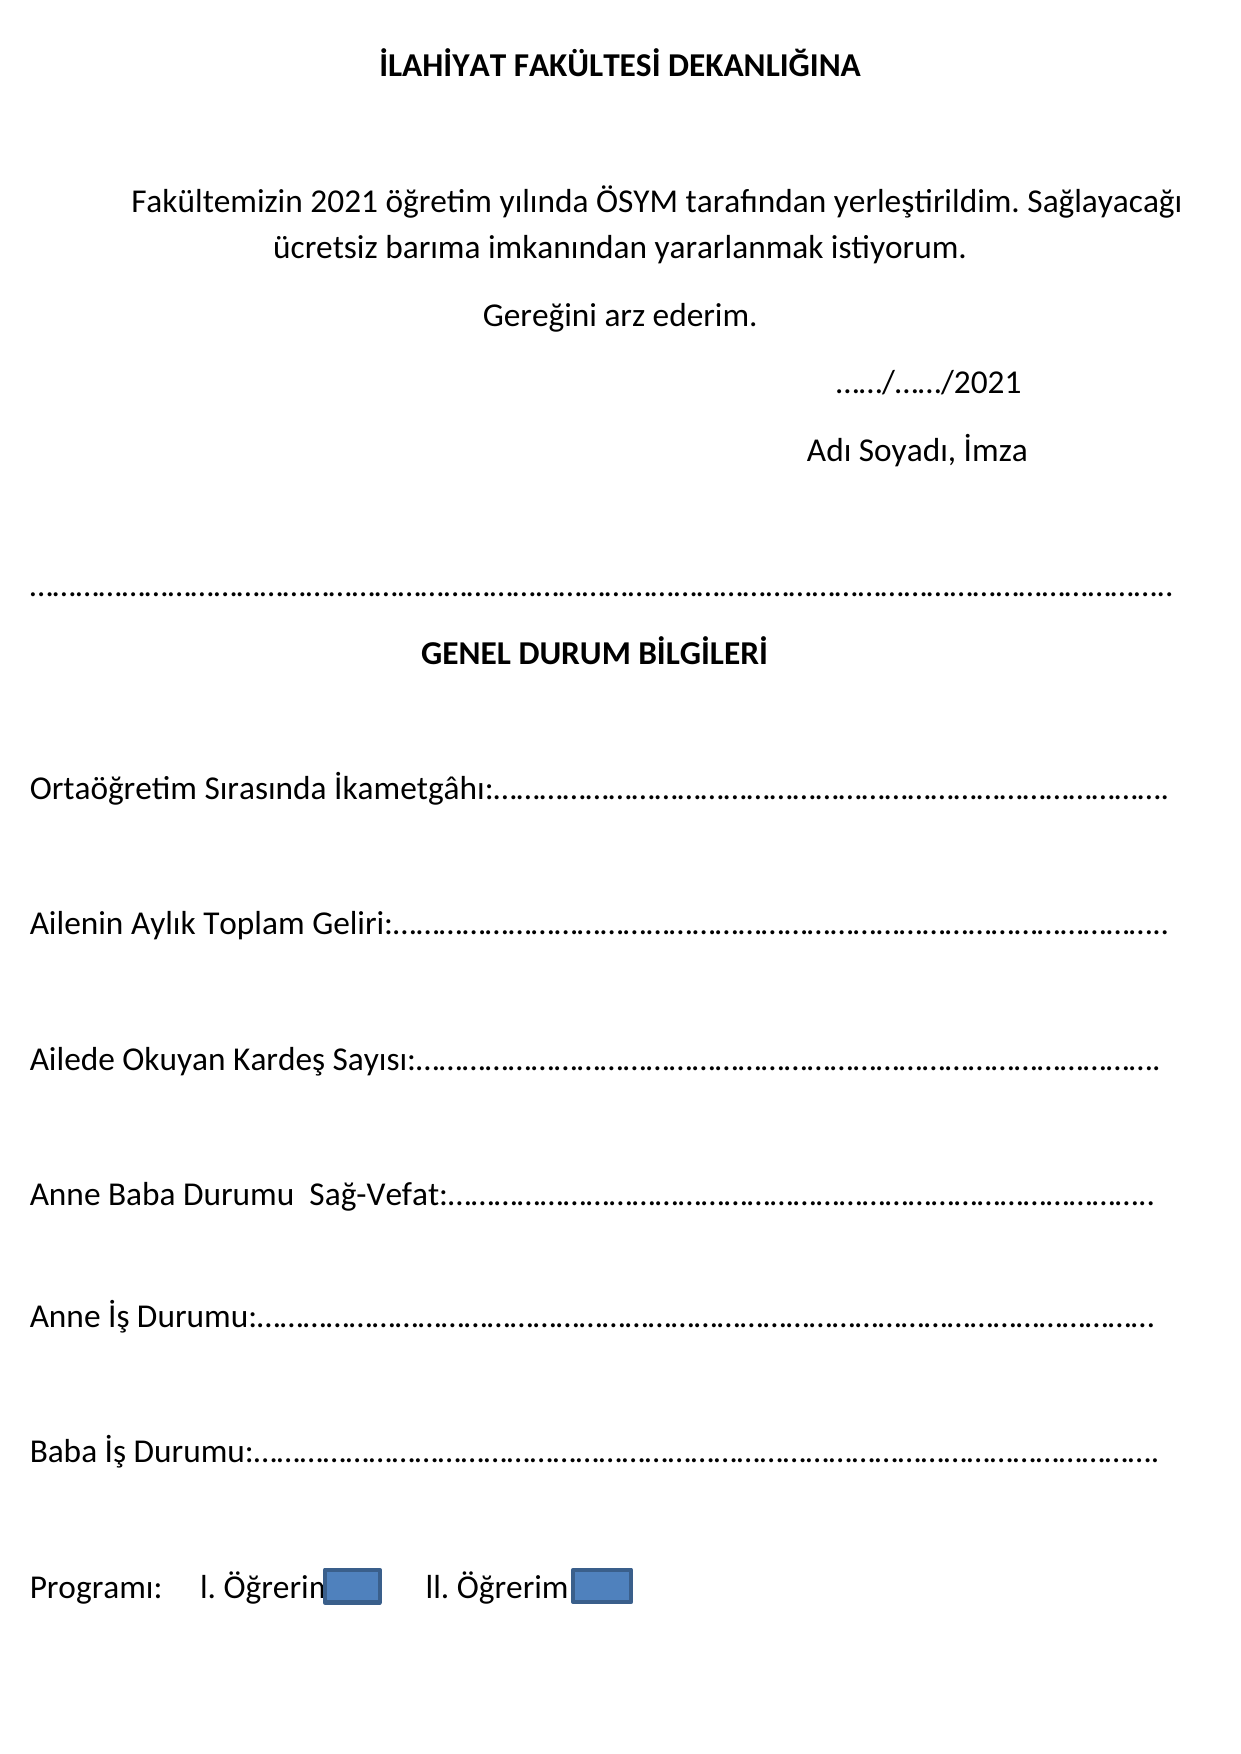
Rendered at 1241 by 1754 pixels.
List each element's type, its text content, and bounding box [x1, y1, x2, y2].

text ……/……/2021 [29, 362, 1211, 402]
text Programı: l. Öğrerim ll. Öğrerim [29, 1566, 1211, 1606]
text Fakültemizin 2021 öğretim yılında ÖSYM tarafından yerleştirildim. Sağlayacağı ücretsiz barıma imkanından yararlanmak istiyorum. [29, 179, 1211, 267]
text İLAHİYAT FAKÜLTESİ DEKANLIĞINA [29, 44, 1211, 85]
text Adı Soyadı, İmza [29, 429, 1211, 470]
text Ailede Okuyan Kardeş Sayısı:……………………………………………………………………………………. [29, 1038, 1211, 1078]
text Gereğini arz ederim. [29, 294, 1211, 335]
text Baba İş Durumu:………………………………………………………………………………………………………. [29, 1431, 1211, 1471]
text Ailenin Aylık Toplam Geliri:……………………………………………………………………………………….. [29, 902, 1211, 943]
text Anne Baba Durumu Sağ-Vefat:……………………………………………………………………………….. [29, 1173, 1211, 1213]
text GENEL DURUM BİLGİLERİ [29, 632, 1211, 673]
text Anne İş Durumu:……………………………………………………………………………………………………… [29, 1295, 1211, 1336]
text Ortaöğretim Sırasında İkametgâhı:……………………………………………………………………………. [29, 767, 1211, 808]
text ………………………………………………………………………………………………………………………………….. [29, 564, 1211, 605]
